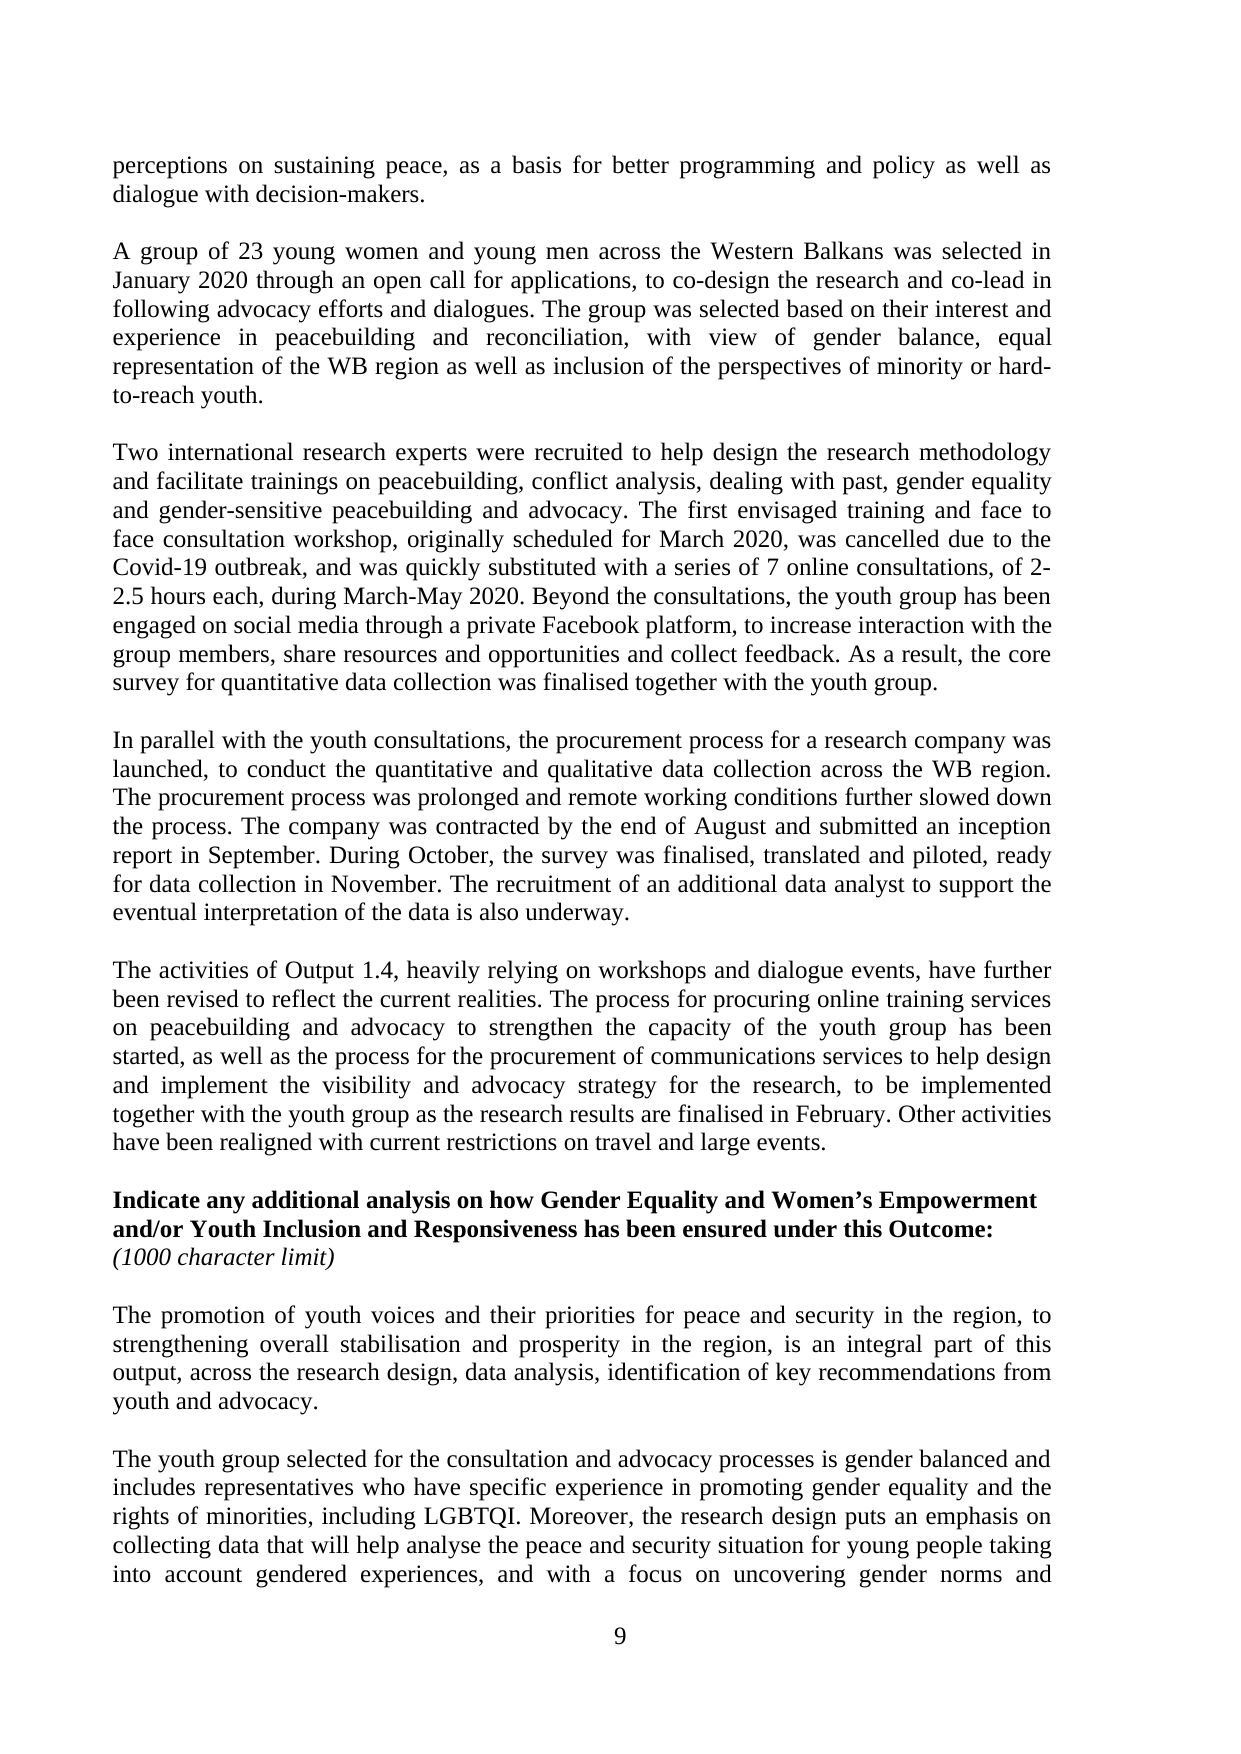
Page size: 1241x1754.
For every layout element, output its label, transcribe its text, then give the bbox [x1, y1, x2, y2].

text The activities of Output 1.4, heavily relying on workshops and dialogue events, have further been revised to reflect the current realities. The process for procuring online training services on peacebuilding and advocacy to strengthen the capacity of the youth group has been started, as well as the process for the procurement of communications services to help design and implement the visibility and advocacy strategy for the research, to be implemented together with the youth group as the research results are finalised in February. Other activities have been realigned with current restrictions on travel and large events. [112, 955, 1053, 1156]
text In parallel with the youth consultations, the procurement process for a research company was launched, to conduct the quantitative and qualitative data collection across the WB region. The procurement process was prolonged and remote working conditions further slowed down the process. The company was contracted by the end of August and submitted an inception report in September. During October, the survey was finalised, translated and piloted, ready for data collection in November. The recruitment of an additional data analyst to support the eventual interpretation of the data is also underway. [112, 725, 1053, 926]
text The promotion of youth voices and their priorities for peace and security in the region, to strengthening overall stabilisation and prosperity in the region, is an integral part of this output, across the research design, data analysis, identification of key recommendations from youth and advocacy. [112, 1300, 1053, 1415]
text Two international research experts were recruited to help design the research methodology and facilitate trainings on peacebuilding, conflict analysis, dealing with past, gender equality and gender-sensitive peacebuilding and advocacy. The first envisaged training and face to face consultation workshop, originally scheduled for March 2020, was cancelled due to the Covid-19 outbreak, and was quickly substituted with a series of 7 online consultations, of 2-2.5 hours each, during March-May 2020. Beyond the consultations, the youth group has been engaged on social media through a private Facebook platform, to increase interaction with the group members, share resources and opportunities and collect feedback. As a result, the core survey for quantitative data collection was finalised together with the youth group. [112, 437, 1053, 696]
text Indicate any additional analysis on how Gender Equality and Women’s Empowerment and/or Youth Inclusion and Responsiveness has been ensured under this Outcome: (1000 character limit) [112, 1185, 1053, 1271]
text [112, 150, 1053, 207]
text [112, 1444, 1053, 1587]
text A group of 23 young women and young men across the Western Balkans was selected in January 2020 through an open call for applications, to co-design the research and co-lead in following advocacy efforts and dialogues. The group was selected based on their interest and experience in peacebuilding and reconciliation, with view of gender balance, equal representation of the WB region as well as inclusion of the perspectives of minority or hard-to-reach youth. [112, 236, 1053, 409]
